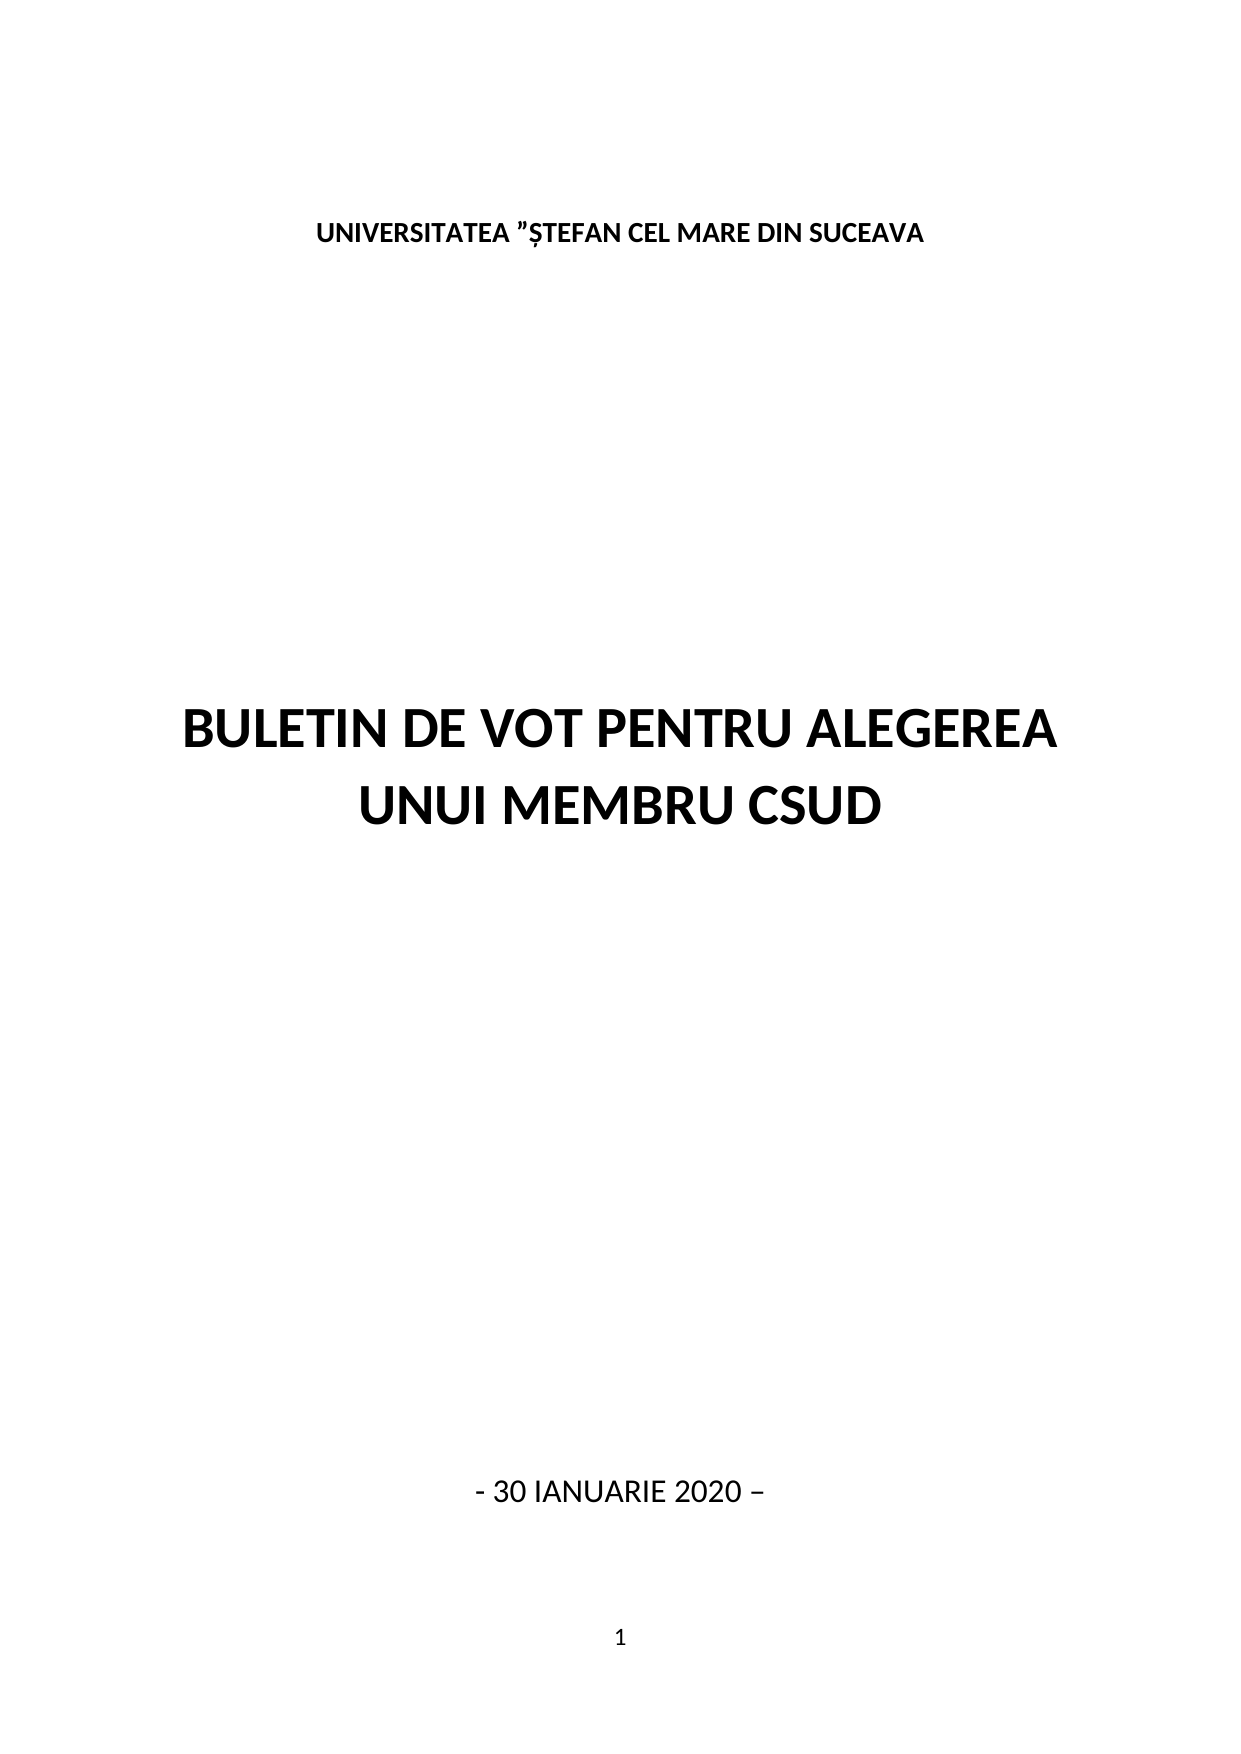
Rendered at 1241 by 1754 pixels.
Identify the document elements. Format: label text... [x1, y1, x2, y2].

text UNIVERSITATEA ”ȘTEFAN CEL MARE DIN SUCEAVA [148, 214, 1092, 249]
text - 30 IANUARIE 2020 – [148, 1470, 1092, 1511]
text BULETIN DE VOT PENTRU ALEGEREA UNUI MEMBRU CSUD [148, 691, 1092, 839]
